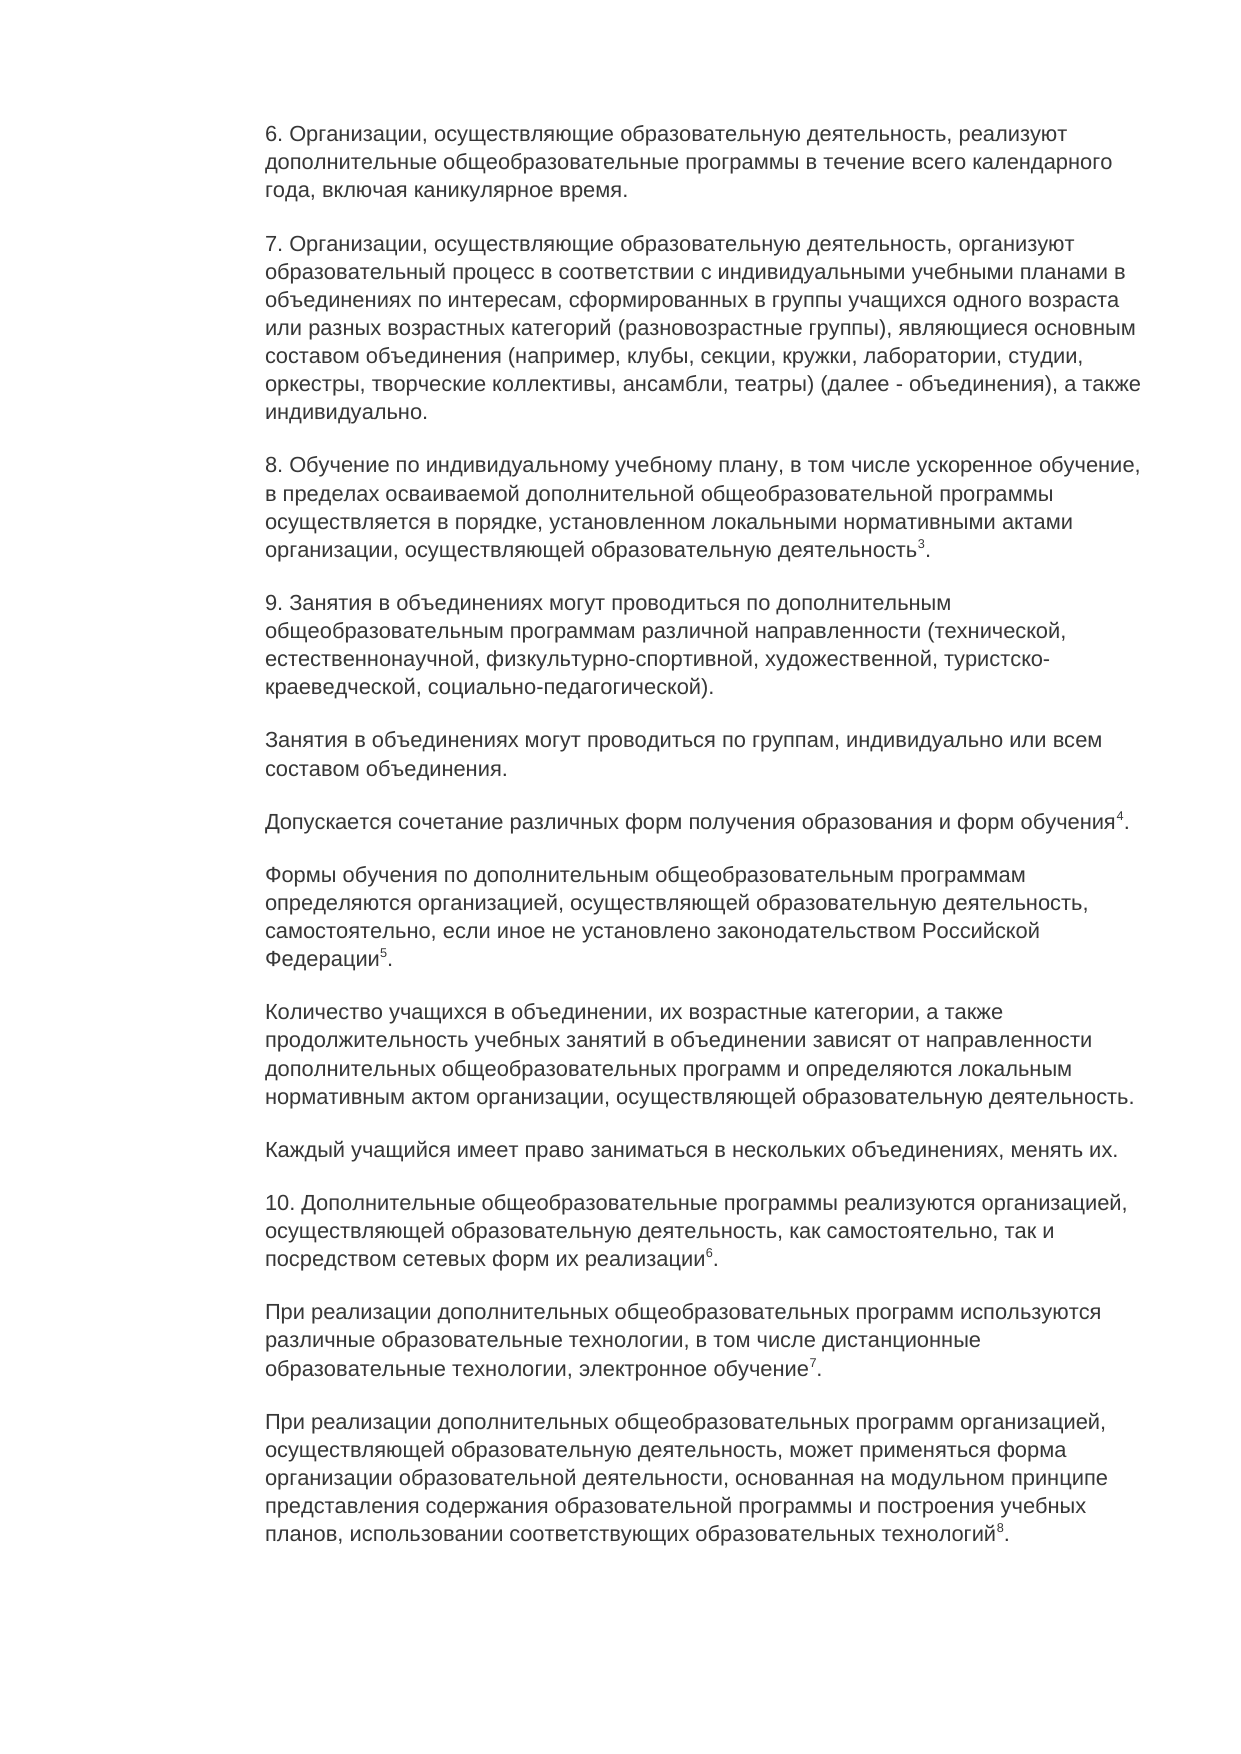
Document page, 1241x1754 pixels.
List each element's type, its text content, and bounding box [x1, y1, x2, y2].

text Формы обучения по дополнительным общеобразовательным программам определяются организацией, осуществляющей образовательную деятельность, самостоятельно, если иное не установлено законодательством Российской Федерации5. [265, 859, 1152, 971]
text 8. Обучение по индивидуальному учебному плану, в том числе ускоренное обучение, в пределах осваиваемой дополнительной общеобразовательной программы осуществляется в порядке, установленном локальными нормативными актами организации, осуществляющей образовательную деятельность3. [265, 449, 1152, 562]
text 10. Дополнительные общеобразовательные программы реализуются организацией, осуществляющей образовательную деятельность, как самостоятельно, так и посредством сетевых форм их реализации6. [265, 1187, 1152, 1271]
text 6. Организации, осуществляющие образовательную деятельность, реализуют дополнительные общеобразовательные программы в течение всего календарного года, включая каникулярное время. [265, 118, 1152, 202]
text При реализации дополнительных общеобразовательных программ используются различные образовательные технологии, в том числе дистанционные образовательные технологии, электронное обучение7. [265, 1296, 1152, 1381]
text Занятия в объединениях могут проводиться по группам, индивидуально или всем составом объединения. [265, 724, 1152, 781]
text 7. Организации, осуществляющие образовательную деятельность, организуют образовательный процесс в соответствии с индивидуальными учебными планами в объединениях по интересам, сформированных в группы учащихся одного возраста или разных возрастных категорий (разновозрастные группы), являющиеся основным составом объединения (например, клубы, секции, кружки, лаборатории, студии, оркестры, творческие коллективы, ансамбли, театры) (далее - объединения), а также индивидуально. [265, 227, 1152, 424]
text При реализации дополнительных общеобразовательных программ организацией, осуществляющей образовательную деятельность, может применяться форма организации образовательной деятельности, основанная на модульном принципе представления содержания образовательной программы и построения учебных планов, использовании соответствующих образовательных технологий8. [265, 1406, 1152, 1546]
text Допускается сочетание различных форм получения образования и форм обучения4. [265, 806, 1152, 834]
text 9. Занятия в объединениях могут проводиться по дополнительным общеобразовательным программам различной направленности (технической, естественнонаучной, физкультурно-спортивной, художественной, туристско-краеведческой, социально-педагогической). [265, 587, 1152, 699]
text Каждый учащийся имеет право заниматься в нескольких объединениях, менять их. [265, 1134, 1152, 1162]
text Количество учащихся в объединении, их возрастные категории, а также продолжительность учебных занятий в объединении зависят от направленности дополнительных общеобразовательных программ и определяются локальным нормативным актом организации, осуществляющей образовательную деятельность. [265, 996, 1152, 1109]
